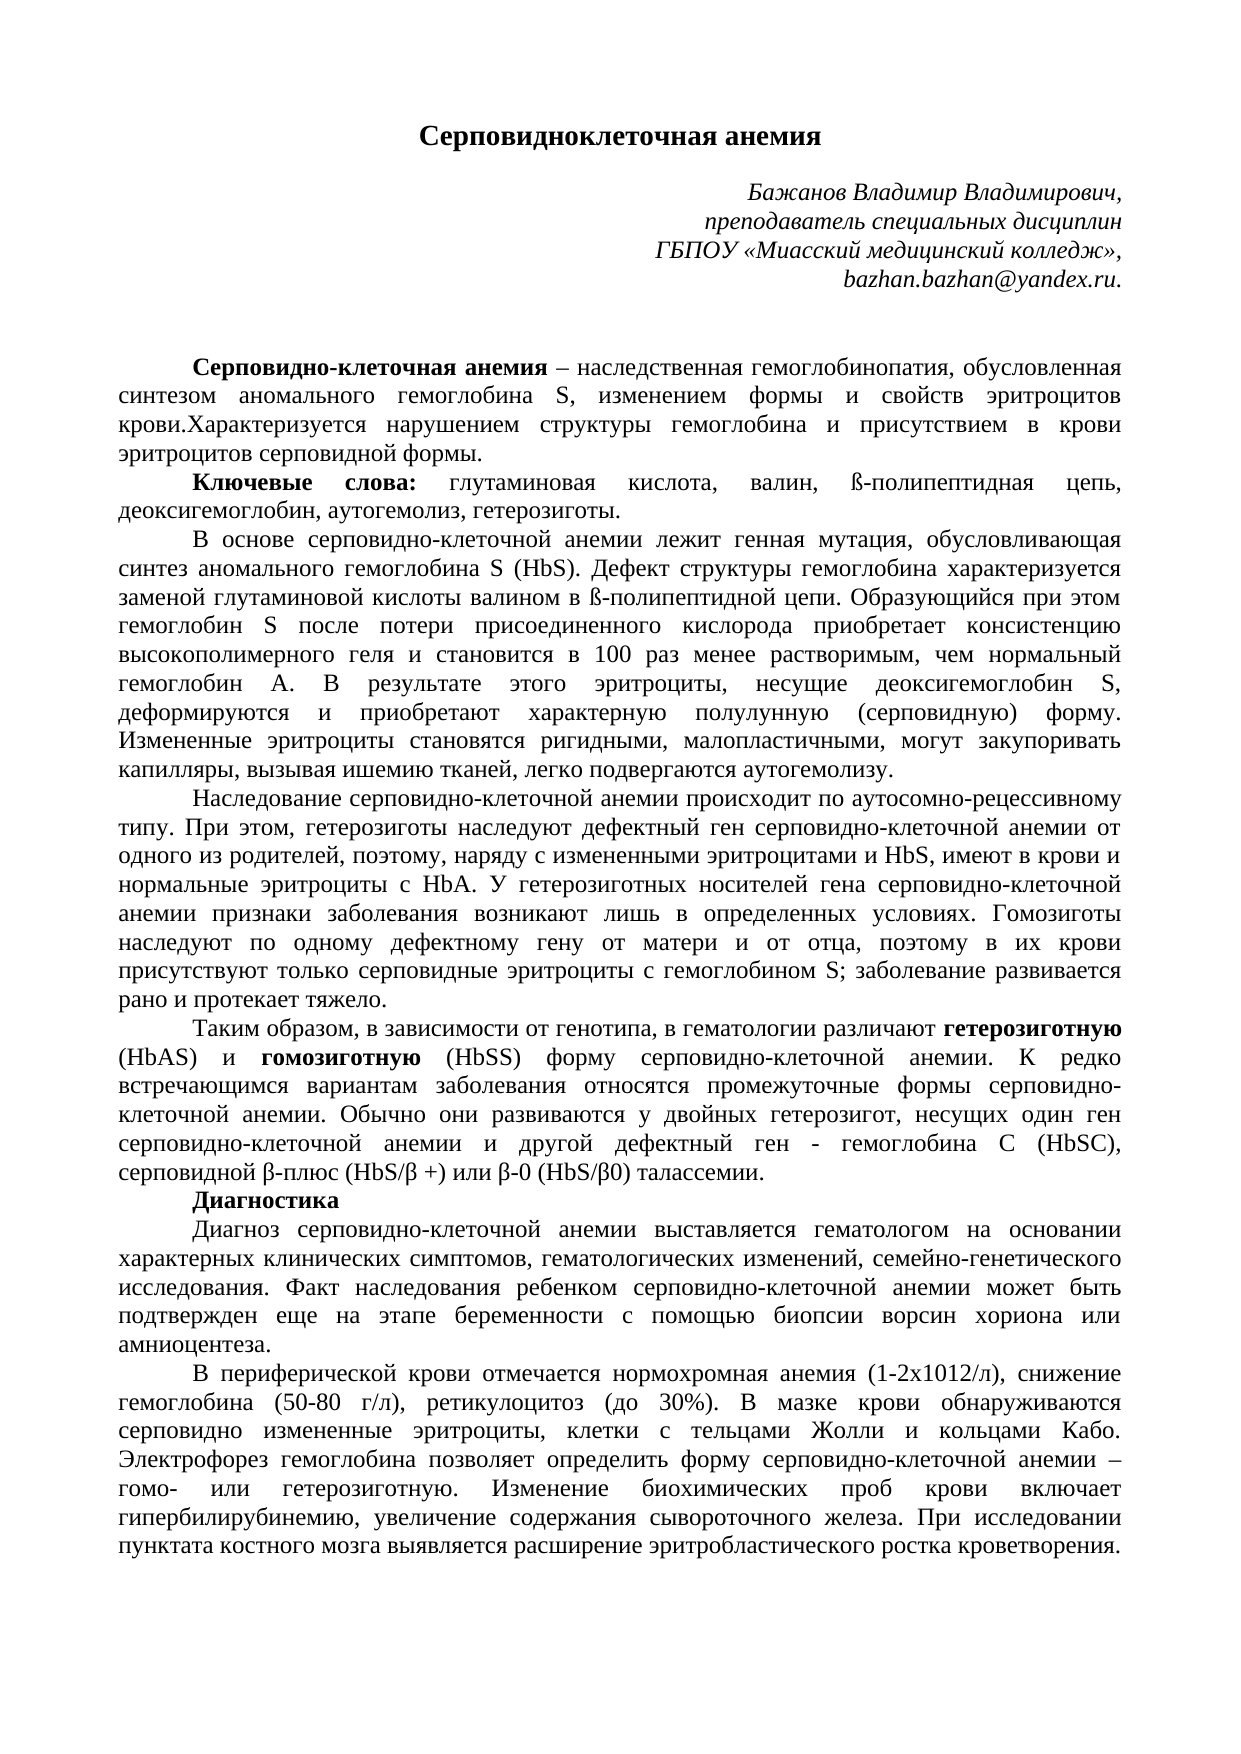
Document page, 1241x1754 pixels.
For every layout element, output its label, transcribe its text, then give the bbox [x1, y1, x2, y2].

text В основе серповидно-клеточной анемии лежит генная мутация, обусловливающая синтез аномального гемоглобина S (HbS). Дефект структуры гемоглобина характеризуется заменой глутаминовой кислоты валином в ß-полипептидной цепи. Образующийся при этом гемоглобин S после потери присоединенного кислорода приобретает консистенцию высокополимерного геля и становится в 100 раз менее растворимым, чем нормальный гемоглобин А. В результате этого эритроциты, несущие деоксигемоглобин S, деформируются и приобретают характерную полулунную (серповидную) форму. Измененные эритроциты становятся ригидными, малопластичными, могут закупоривать капилляры, вызывая ишемию тканей, легко подвергаются аутогемолизу. [118, 524, 1122, 783]
text Наследование серповидно-клеточной анемии происходит по аутосомно-рецессивному типу. При этом, гетерозиготы наследуют дефектный ген серповидно-клеточной анемии от одного из родителей, поэтому, наряду с измененными эритроцитами и HbS, имеют в крови и нормальные эритроциты с HbА. У гетерозиготных носителей гена серповидно-клеточной анемии признаки заболевания возникают лишь в определенных условиях. Гомозиготы наследуют по одному дефектному гену от матери и от отца, поэтому в их крови присутствуют только серповидные эритроциты с гемоглобином S; заболевание развивается рано и протекает тяжело. [118, 783, 1122, 1013]
text Таким образом, в зависимости от генотипа, в гематологии различают гетерозиготную (HbAS) и гомозиготную (HbSS) форму серповидно-клеточной анемии. К редко встречающимся вариантам заболевания относятся промежуточные формы серповидно-клеточной анемии. Обычно они развиваются у двойных гетерозигот, несущих один ген серповидно-клеточной анемии и другой дефектный ген - гемоглобина C (HbSC), серповидной β-плюс (HbS/β +) или β-0 (HbS/β0) талассемии. [118, 1013, 1122, 1186]
text ГБПОУ «Миасский медицинский колледж», [118, 235, 1122, 264]
text Серповидноклеточная анемия [118, 118, 1122, 152]
text Серповидно-клеточная анемия – наследственная гемоглобинопатия, обусловленная синтезом аномального гемоглобина S, изменением формы и свойств эритроцитов крови.Характеризуется нарушением структуры гемоглобина и присутствием в крови эритроцитов серповидной формы. [118, 352, 1122, 467]
text преподаватель специальных дисциплин [118, 206, 1122, 235]
text Бажанов Владимир Владимирович, [118, 177, 1122, 206]
text В периферической крови отмечается нормохромная анемия (1-2х1012/л), снижение гемоглобина (50-80 г/л), ретикулоцитоз (до 30%). В мазке крови обнаруживаются серповидно измененные эритроциты, клетки с тельцами Жолли и кольцами Кабо. Электрофорез гемоглобина позволяет определить форму серповидно-клеточной анемии – гомо- или гетерозиготную. Изменение биохимических проб крови включает гипербилирубинемию, увеличение содержания сывороточного железа. При исследовании пунктата костного мозга выявляется расширение эритробластического ростка кроветворения. [118, 1358, 1122, 1559]
text bazhan.bazhan@yandex.ru. [118, 264, 1122, 292]
text Ключевые слова: глутаминовая кислота, валин, ß-полипептидная цепь, деоксигемоглобин, аутогемолиз, гетерозиготы. [118, 467, 1122, 524]
text Диагноз серповидно-клеточной анемии выставляется гематологом на основании характерных клинических симптомов, гематологических изменений, семейно-генетического исследования. Факт наследования ребенком серповидно-клеточной анемии может быть подтвержден еще на этапе беременности с помощью биопсии ворсин хориона или амниоцентеза. [118, 1214, 1122, 1358]
text Диагностика [118, 1186, 1122, 1214]
